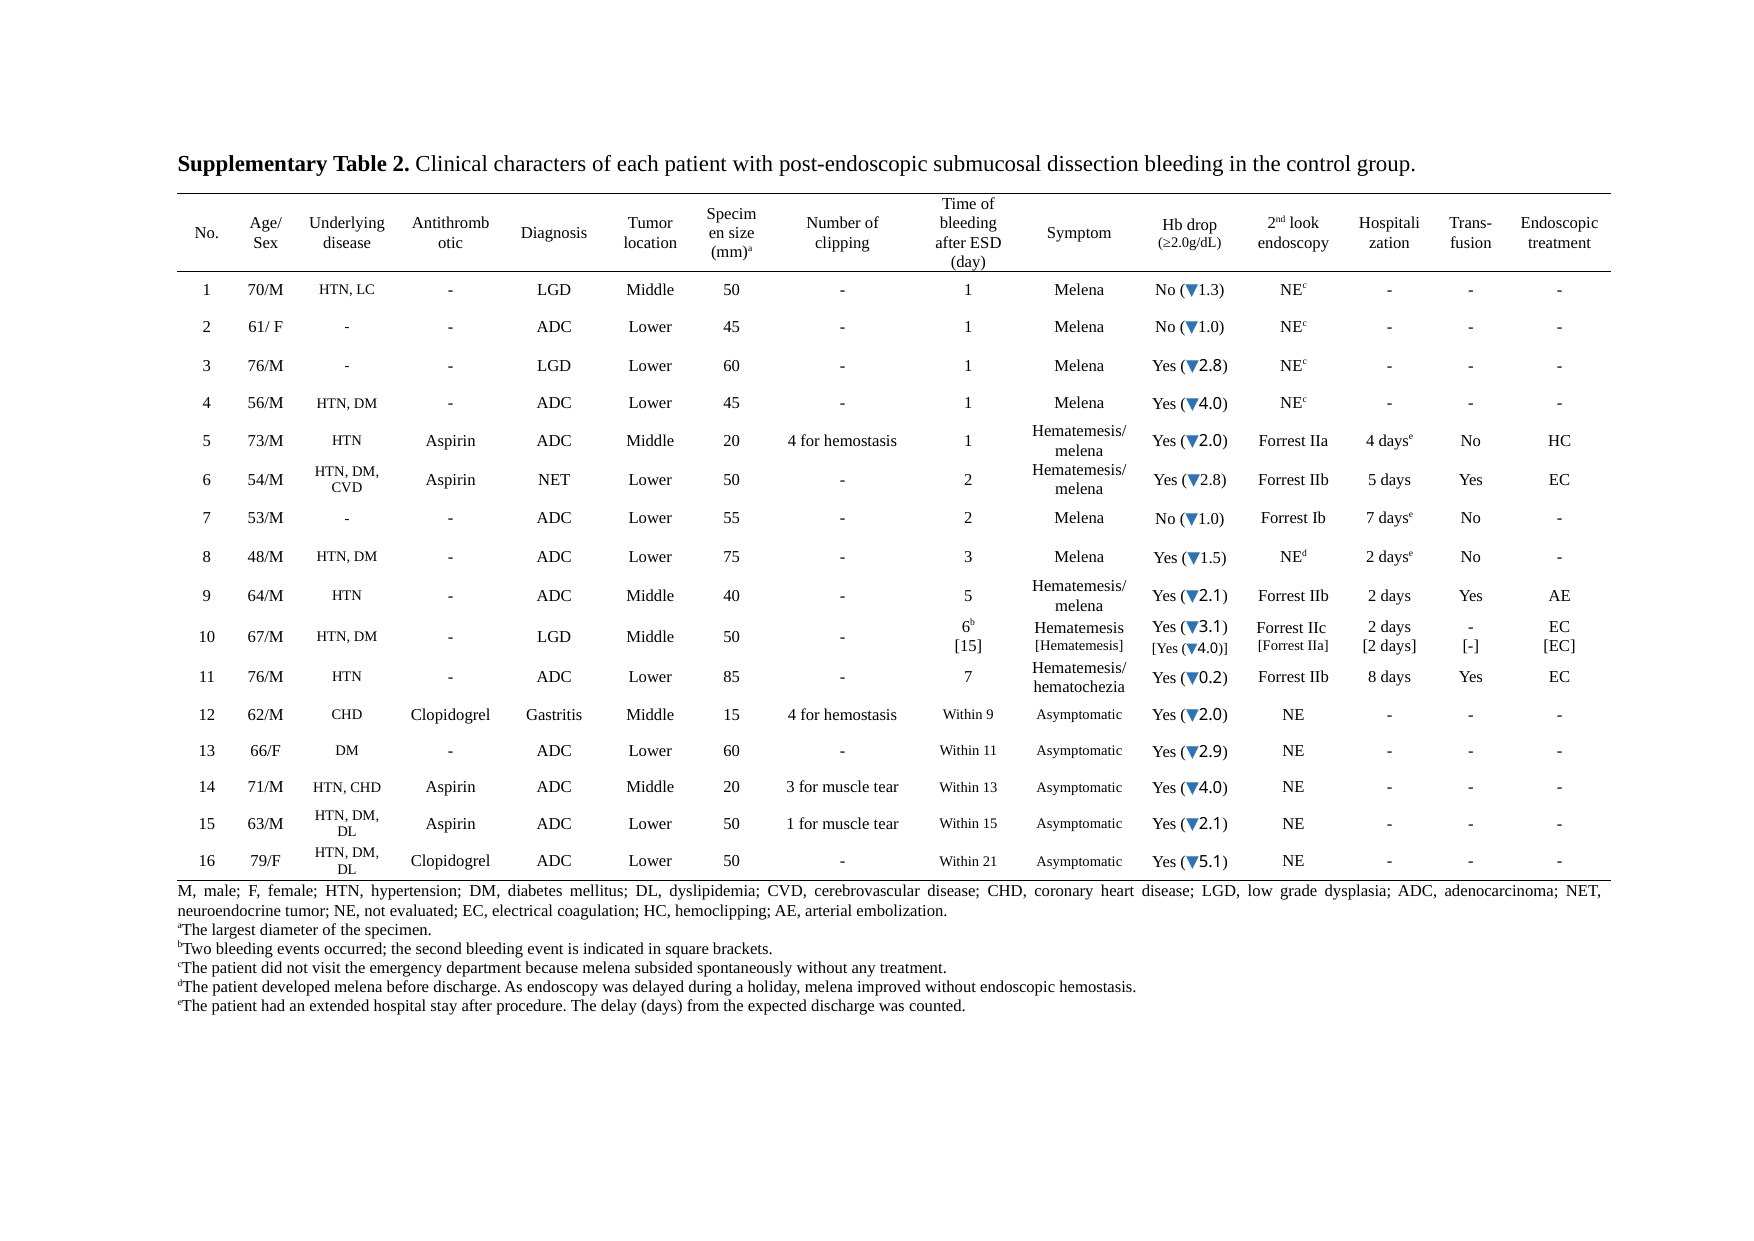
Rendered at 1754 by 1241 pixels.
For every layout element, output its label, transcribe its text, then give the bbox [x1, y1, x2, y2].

table_cell - [768, 499, 916, 537]
table_cell Yes (▼5.1) [1138, 841, 1241, 880]
table_cell Yes (▼0.2) [1138, 657, 1241, 696]
table_cell Melena [1020, 346, 1138, 384]
table_cell 6 [177, 460, 236, 498]
table_cell 50 [695, 805, 768, 841]
table_cell Lower [606, 385, 694, 421]
table_cell 12 [177, 696, 236, 732]
table_cell NE [1241, 696, 1345, 732]
table_cell 4 dayse [1345, 421, 1434, 460]
table_cell ADC [502, 385, 606, 421]
table_cell NET [502, 460, 606, 498]
table_cell Within 11 [916, 733, 1020, 769]
table_cell 45 [695, 307, 768, 346]
table_cell - [1434, 733, 1508, 769]
table_cell 15 [177, 805, 236, 841]
table_cell ADC [502, 537, 606, 576]
table_cell 76/M [236, 657, 295, 696]
table_cell Asymptomatic [1020, 805, 1138, 841]
table_cell NEc [1241, 307, 1345, 346]
table_cell 60 [695, 733, 768, 769]
table_cell Yes (▼2.9) [1138, 733, 1241, 769]
table_cell 14 [177, 769, 236, 805]
table_cell 2 dayse [1345, 537, 1434, 576]
table_header Diagnosis [502, 194, 606, 271]
table_cell Aspirin [399, 769, 502, 805]
table_header 2nd look endoscopy [1241, 194, 1345, 271]
table_cell Lower [606, 460, 694, 498]
table_cell 61/ F [236, 307, 295, 346]
table_header Hospitalization [1345, 194, 1434, 271]
table_cell HTN, DM [295, 615, 399, 657]
table_cell 64/M [236, 576, 295, 615]
table_cell - [1345, 346, 1434, 384]
table_cell - [1434, 841, 1508, 880]
table_cell - [1345, 805, 1434, 841]
table_cell HTN, LC [295, 272, 399, 307]
table_cell AE [1508, 576, 1611, 615]
table_cell Hematemesis [Hematemesis] [1020, 615, 1138, 657]
table_cell 2 days [2 days] [1345, 615, 1434, 657]
table_header Trans- fusion [1434, 194, 1508, 271]
table_cell Hematemesis/ melena [1020, 421, 1138, 460]
table_cell - [768, 272, 916, 307]
table_cell Within 21 [916, 841, 1020, 880]
table_cell Within 9 [916, 696, 1020, 732]
table_cell 5 [916, 576, 1020, 615]
table_cell 48/M [236, 537, 295, 576]
table_cell 1 [177, 272, 236, 307]
table_header Age/ Sex [236, 194, 295, 271]
table_cell 70/M [236, 272, 295, 307]
table_cell ADC [502, 307, 606, 346]
table_cell 1 [916, 385, 1020, 421]
table_cell 60 [695, 346, 768, 384]
table_cell - [1508, 272, 1611, 307]
table_cell - [1345, 272, 1434, 307]
table_cell Lower [606, 346, 694, 384]
table_cell DM [295, 733, 399, 769]
table_cell Middle [606, 696, 694, 732]
table_cell NEc [1241, 385, 1345, 421]
table_cell 67/M [236, 615, 295, 657]
table_cell - [1434, 272, 1508, 307]
table_cell Lower [606, 307, 694, 346]
table_cell LGD [502, 615, 606, 657]
table_cell - [768, 576, 916, 615]
table_cell Within 13 [916, 769, 1020, 805]
table_header Number of clipping [768, 194, 916, 271]
table_header Tumor location [606, 194, 694, 271]
table_cell HTN [295, 421, 399, 460]
table_cell HTN, CHD [295, 769, 399, 805]
table_cell 11 [177, 657, 236, 696]
table_cell ADC [502, 421, 606, 460]
table_cell 54/M [236, 460, 295, 498]
table_cell Clopidogrel [399, 696, 502, 732]
table_cell 1 [916, 346, 1020, 384]
table_cell - [1508, 841, 1611, 880]
table_cell 75 [695, 537, 768, 576]
table_cell Asymptomatic [1020, 696, 1138, 732]
table_cell 62/M [236, 696, 295, 732]
table_header Hb drop (≥2.0g/dL) [1138, 194, 1241, 271]
table_cell 4 for hemostasis [768, 696, 916, 732]
table_cell Melena [1020, 499, 1138, 537]
table_cell Lower [606, 805, 694, 841]
table_cell Yes [1434, 657, 1508, 696]
table_cell - [1508, 733, 1611, 769]
table_cell Asymptomatic [1020, 769, 1138, 805]
table_cell - [1508, 346, 1611, 384]
table_cell - [399, 307, 502, 346]
table_cell - [768, 537, 916, 576]
table_cell - [768, 733, 916, 769]
table_cell Forrest IIc [Forrest IIa] [1241, 615, 1345, 657]
table_cell Hematemesis/ melena [1020, 460, 1138, 498]
table_cell - [-] [1434, 615, 1508, 657]
table_cell 1 [916, 307, 1020, 346]
table_cell EC [1508, 657, 1611, 696]
table_cell - [1508, 769, 1611, 805]
table_cell - [295, 307, 399, 346]
table_cell 1 [916, 272, 1020, 307]
table_cell 13 [177, 733, 236, 769]
table_cell - [768, 615, 916, 657]
table_cell ADC [502, 576, 606, 615]
table_cell - [1434, 346, 1508, 384]
table_cell Lower [606, 499, 694, 537]
table_cell - [1345, 696, 1434, 732]
table_cell Yes (▼4.0) [1138, 385, 1241, 421]
table_cell Aspirin [399, 805, 502, 841]
table_cell CHD [295, 696, 399, 732]
table_cell NE [1241, 769, 1345, 805]
table_cell - [399, 385, 502, 421]
table_cell - [1508, 537, 1611, 576]
table_cell 20 [695, 421, 768, 460]
table_cell 63/M [236, 805, 295, 841]
table_cell - [1508, 307, 1611, 346]
table_cell - [768, 307, 916, 346]
table_cell Yes (▼2.1) [1138, 576, 1241, 615]
table_cell - [768, 841, 916, 880]
table_cell 16 [177, 841, 236, 880]
table_cell Lower [606, 841, 694, 880]
table_cell Yes [1434, 460, 1508, 498]
table_cell 5 [177, 421, 236, 460]
table_cell 7 [916, 657, 1020, 696]
table_cell 1 for muscle tear [768, 805, 916, 841]
table_cell No [1434, 537, 1508, 576]
table_cell - [399, 576, 502, 615]
table_cell 6b [15] [916, 615, 1020, 657]
table_cell ADC [502, 769, 606, 805]
table_cell Lower [606, 733, 694, 769]
table_cell Aspirin [399, 460, 502, 498]
table_cell - [1345, 769, 1434, 805]
table_cell Yes (▼2.8) [1138, 346, 1241, 384]
table_cell Melena [1020, 272, 1138, 307]
table_cell ADC [502, 841, 606, 880]
table_cell - [1434, 385, 1508, 421]
table_cell 5 days [1345, 460, 1434, 498]
table_cell 4 for hemostasis [768, 421, 916, 460]
table_cell - [768, 385, 916, 421]
table_cell Lower [606, 537, 694, 576]
table_cell Hematemesis/ hematochezia [1020, 657, 1138, 696]
table_cell - [1345, 841, 1434, 880]
table_cell Yes (▼3.1) [Yes (▼4.0)] [1138, 615, 1241, 657]
table_cell 50 [695, 460, 768, 498]
table_cell NE [1241, 805, 1345, 841]
table_cell HC [1508, 421, 1611, 460]
table_cell Middle [606, 769, 694, 805]
table_cell ADC [502, 805, 606, 841]
table_cell HTN, DM, DL [295, 841, 399, 880]
table_cell 9 [177, 576, 236, 615]
table_cell - [1508, 385, 1611, 421]
table_cell 66/F [236, 733, 295, 769]
table_cell Forrest IIb [1241, 460, 1345, 498]
table_cell 40 [695, 576, 768, 615]
table_cell 3 [177, 346, 236, 384]
table_cell - [399, 733, 502, 769]
table_cell Yes (▼1.5) [1138, 537, 1241, 576]
table_cell No [1434, 421, 1508, 460]
table_cell 3 [916, 537, 1020, 576]
table_cell 45 [695, 385, 768, 421]
text Supplementary Table 2. Clinical characters of each patient with post-endoscopic submucosal dissection bleeding in the control group. [177, 150, 1604, 176]
table_cell No (▼1.0) [1138, 499, 1241, 537]
table_cell - [1345, 733, 1434, 769]
table_cell HTN [295, 657, 399, 696]
table_cell 76/M [236, 346, 295, 384]
table_header Underlying disease [295, 194, 399, 271]
table_cell 2 [916, 460, 1020, 498]
table_cell 79/F [236, 841, 295, 880]
table_cell Clopidogrel [399, 841, 502, 880]
table_cell Middle [606, 272, 694, 307]
table_cell 4 [177, 385, 236, 421]
text M, male; F, female; HTN, hypertension; DM, diabetes mellitus; DL, dyslipidemia; CVD, cerebrovascular disease; CHD, coronary heart disease; LGD, low grade dysplasia; ADC, adenocarcinoma; NET, neuroendocrine tumor; NE, not evaluated; EC, electrical coagulation; HC, hemoclipping; AE, arterial embolization. aThe largest diameter of the specimen. bTwo bleeding events occurred; the second bleeding event is indicated in square brackets. cThe patient did not visit the emergency department because melena subsided spontaneously without any treatment. dThe patient developed melena before discharge. As endoscopy was delayed during a holiday, melena improved without endoscopic hemostasis. eThe patient had an extended hospital stay after procedure. The delay (days) from the expected discharge was counted. [177, 881, 1604, 1015]
table_cell Asymptomatic [1020, 733, 1138, 769]
table_cell 1 [916, 421, 1020, 460]
table_cell 73/M [236, 421, 295, 460]
table_cell Asymptomatic [1020, 841, 1138, 880]
table_cell - [295, 346, 399, 384]
table_cell 85 [695, 657, 768, 696]
table_cell Middle [606, 576, 694, 615]
table_cell - [768, 657, 916, 696]
table_cell 8 days [1345, 657, 1434, 696]
table_cell - [399, 499, 502, 537]
table_cell Forrest IIb [1241, 576, 1345, 615]
table_cell 7 [177, 499, 236, 537]
table_cell Middle [606, 615, 694, 657]
table_cell 2 [916, 499, 1020, 537]
table_cell 50 [695, 272, 768, 307]
table_cell - [1434, 769, 1508, 805]
table_cell 50 [695, 841, 768, 880]
table_cell Gastritis [502, 696, 606, 732]
table_cell HTN, DM, CVD [295, 460, 399, 498]
table_cell - [1345, 307, 1434, 346]
table_cell EC [1508, 460, 1611, 498]
table_cell NE [1241, 841, 1345, 880]
table_cell Forrest Ib [1241, 499, 1345, 537]
table_cell NE [1241, 733, 1345, 769]
table_cell HTN, DM [295, 537, 399, 576]
table_cell 71/M [236, 769, 295, 805]
table_cell - [295, 499, 399, 537]
table_cell 15 [695, 696, 768, 732]
table_cell Yes (▼2.0) [1138, 421, 1241, 460]
table_cell No (▼1.3) [1138, 272, 1241, 307]
table_cell 8 [177, 537, 236, 576]
table_cell - [768, 346, 916, 384]
table_cell ADC [502, 657, 606, 696]
table_cell 2 days [1345, 576, 1434, 615]
table_cell 50 [695, 615, 768, 657]
table_cell 55 [695, 499, 768, 537]
table_cell HTN [295, 576, 399, 615]
table_cell Yes (▼4.0) [1138, 769, 1241, 805]
table_header Symptom [1020, 194, 1138, 271]
table_cell HTN, DM, DL [295, 805, 399, 841]
table_cell - [1508, 805, 1611, 841]
table_cell - [399, 537, 502, 576]
table_cell 2 [177, 307, 236, 346]
table_header Time of bleeding after ESD (day) [916, 194, 1020, 271]
table_header Specimen size (mm)a [695, 194, 768, 271]
table_header Endoscopic treatment [1508, 194, 1611, 271]
table_cell Yes (▼2.0) [1138, 696, 1241, 732]
table_cell Forrest IIb [1241, 657, 1345, 696]
table_cell Yes (▼2.1) [1138, 805, 1241, 841]
table_header No. [177, 194, 236, 271]
table_cell Forrest IIa [1241, 421, 1345, 460]
table_cell Middle [606, 421, 694, 460]
table_cell Hematemesis/ melena [1020, 576, 1138, 615]
table_cell EC [EC] [1508, 615, 1611, 657]
table_cell - [399, 657, 502, 696]
table_cell NEc [1241, 346, 1345, 384]
table_cell - [399, 272, 502, 307]
table_cell - [1434, 696, 1508, 732]
table_cell 20 [695, 769, 768, 805]
table_cell - [1434, 805, 1508, 841]
table_cell - [399, 615, 502, 657]
table_cell NEc [1241, 272, 1345, 307]
table_cell HTN, DM [295, 385, 399, 421]
table_cell - [1508, 499, 1611, 537]
table_cell Melena [1020, 307, 1138, 346]
table_cell Melena [1020, 537, 1138, 576]
table_cell LGD [502, 346, 606, 384]
table_cell Lower [606, 657, 694, 696]
table_cell ADC [502, 733, 606, 769]
table_cell No [1434, 499, 1508, 537]
table_cell 10 [177, 615, 236, 657]
table_cell Within 15 [916, 805, 1020, 841]
table_cell Aspirin [399, 421, 502, 460]
table_cell Yes [1434, 576, 1508, 615]
table_cell 56/M [236, 385, 295, 421]
table_cell NEd [1241, 537, 1345, 576]
table_cell - [399, 346, 502, 384]
table_cell 3 for muscle tear [768, 769, 916, 805]
table_cell Melena [1020, 385, 1138, 421]
table_cell No (▼1.0) [1138, 307, 1241, 346]
table_cell Yes (▼2.8) [1138, 460, 1241, 498]
table_cell 53/M [236, 499, 295, 537]
table_header Antithrombotic [399, 194, 502, 271]
table_cell ADC [502, 499, 606, 537]
table_cell LGD [502, 272, 606, 307]
table_cell - [1508, 696, 1611, 732]
table_cell - [1345, 385, 1434, 421]
table_cell - [768, 460, 916, 498]
table_cell 7 dayse [1345, 499, 1434, 537]
table_cell - [1434, 307, 1508, 346]
